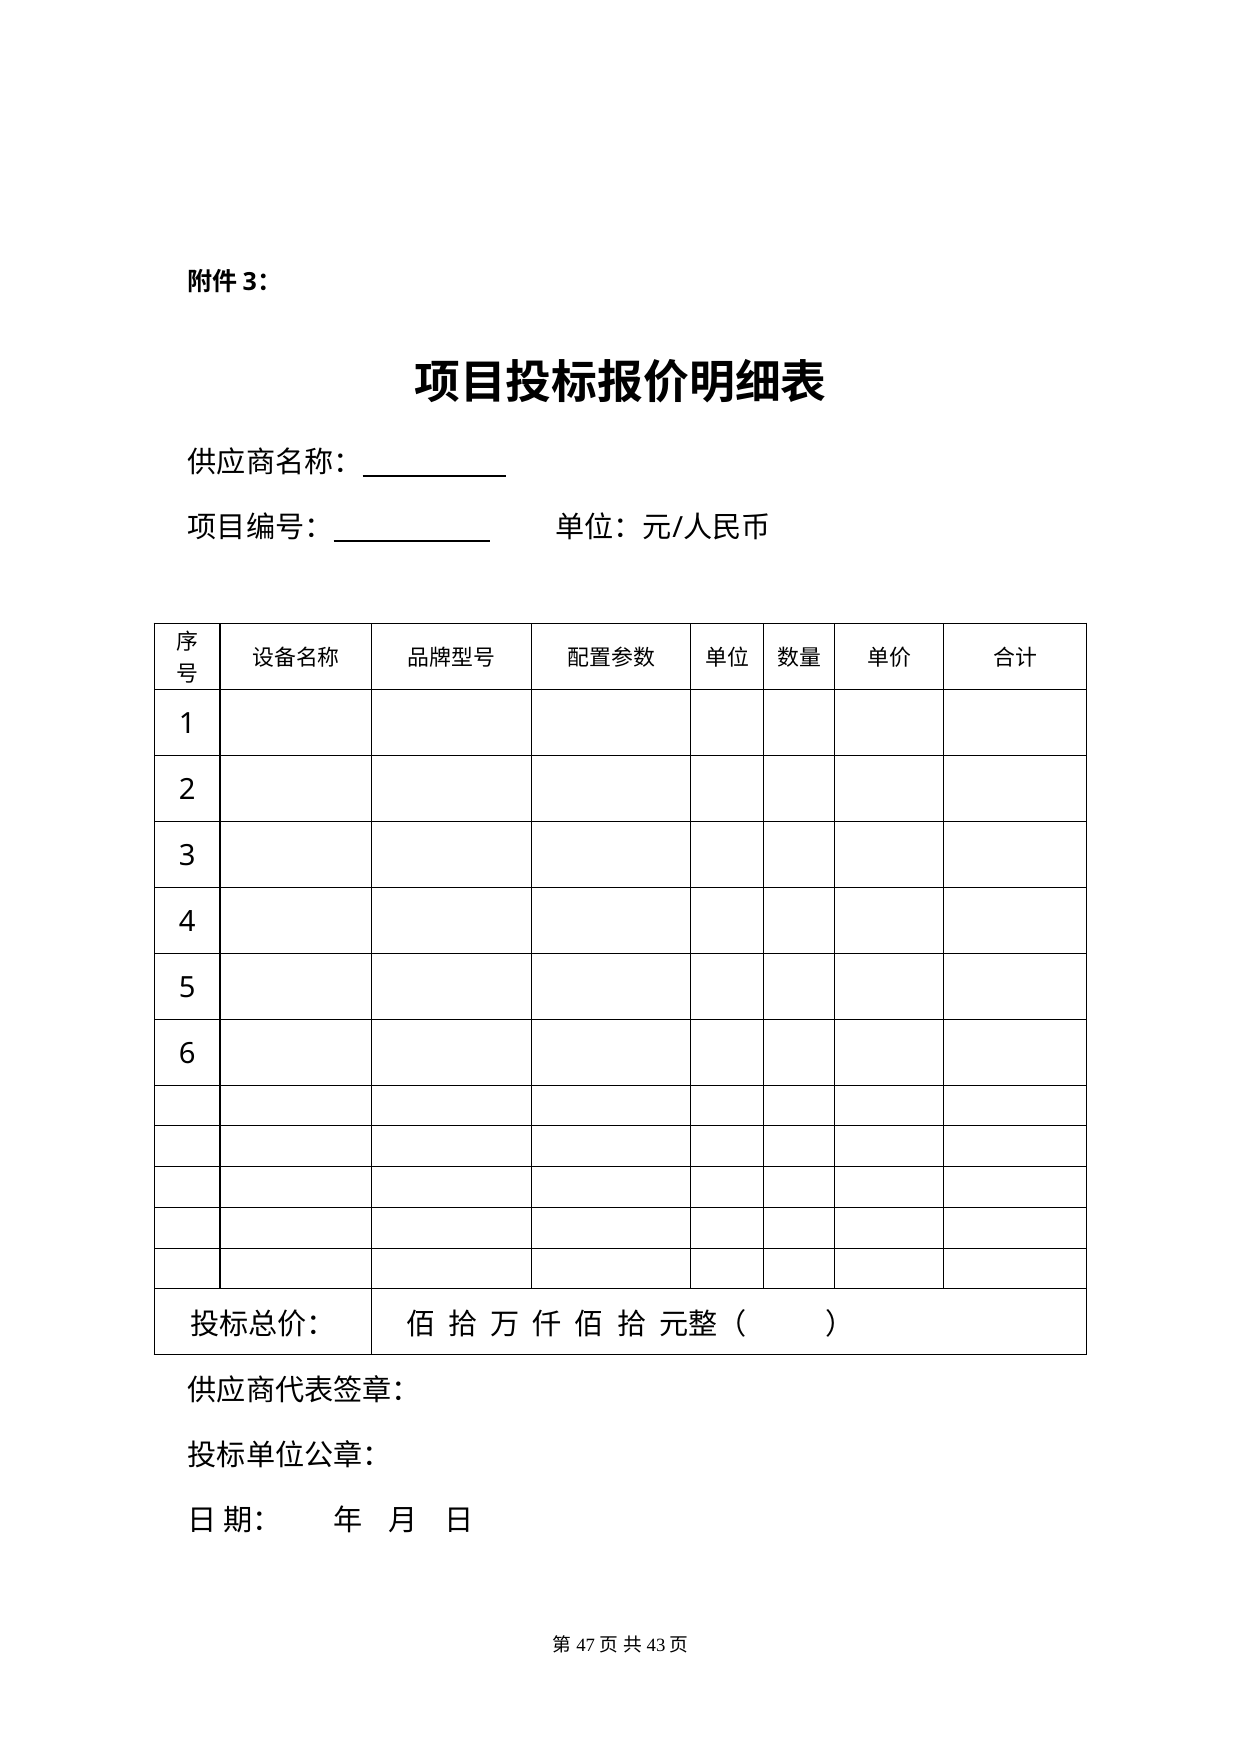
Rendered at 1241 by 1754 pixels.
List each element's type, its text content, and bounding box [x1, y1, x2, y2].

table_cell [532, 888, 690, 953]
table_cell [944, 1167, 1086, 1207]
table_cell [532, 690, 690, 754]
text 项目编号： 单位：元/人民币 [187, 492, 1053, 557]
text 附件3： [187, 247, 1053, 312]
table_cell [532, 1167, 690, 1207]
table_cell [221, 822, 371, 887]
text 供应商代表签章： [187, 1355, 1053, 1420]
table_header 单价 [835, 624, 943, 688]
table_cell [835, 1208, 943, 1248]
table_cell [372, 690, 531, 754]
table_cell [532, 1020, 690, 1085]
table_cell [372, 1020, 531, 1085]
table_cell [221, 1126, 371, 1166]
table_cell [944, 690, 1086, 754]
table_cell 投标总价： [155, 1289, 371, 1354]
table_cell [155, 1167, 219, 1207]
table_cell 5 [155, 954, 219, 1019]
table_cell [532, 1126, 690, 1166]
table_cell [835, 954, 943, 1019]
table_cell [532, 954, 690, 1019]
table_cell [532, 1249, 690, 1288]
table_cell [764, 756, 834, 821]
table_cell [764, 1208, 834, 1248]
table_cell [155, 1126, 219, 1166]
table_cell [532, 1208, 690, 1248]
table_cell [372, 1249, 531, 1288]
table_cell [221, 1020, 371, 1085]
table_cell [221, 954, 371, 1019]
table_header 设备名称 [221, 624, 371, 688]
table_cell [221, 888, 371, 953]
table_cell [372, 756, 531, 821]
text 供应商名称： [187, 427, 1053, 492]
table_header 数量 [764, 624, 834, 688]
table_cell [691, 1208, 763, 1248]
table_cell [944, 1208, 1086, 1248]
table_cell [221, 1249, 371, 1288]
table_cell [944, 1126, 1086, 1166]
table_cell 4 [155, 888, 219, 953]
table_cell [944, 888, 1086, 953]
table_cell [221, 1167, 371, 1207]
table_cell [532, 1086, 690, 1125]
table_cell [691, 1126, 763, 1166]
table_cell [691, 1086, 763, 1125]
table_cell [835, 690, 943, 754]
table_cell [691, 822, 763, 887]
table_cell [764, 1020, 834, 1085]
table_cell 3 [155, 822, 219, 887]
table_cell [532, 822, 690, 887]
table_cell [155, 1086, 219, 1125]
table_header 合计 [944, 624, 1086, 688]
table_cell [835, 1249, 943, 1288]
table_cell [691, 954, 763, 1019]
table_header 品牌型号 [372, 624, 531, 688]
table_cell [835, 756, 943, 821]
table_cell [221, 1208, 371, 1248]
table_cell [691, 1020, 763, 1085]
table_cell [944, 954, 1086, 1019]
table_cell [155, 1208, 219, 1248]
table_cell [372, 954, 531, 1019]
table_cell [835, 888, 943, 953]
table_cell [764, 888, 834, 953]
table_cell [691, 1167, 763, 1207]
table_cell [221, 690, 371, 754]
table_header 单位 [691, 624, 763, 688]
table_cell [835, 1086, 943, 1125]
table_cell [221, 1086, 371, 1125]
table_cell 2 [155, 756, 219, 821]
table_cell [764, 1167, 834, 1207]
table_cell [944, 1249, 1086, 1288]
table_cell [372, 1086, 531, 1125]
table_cell [835, 822, 943, 887]
text 日 期： 年 月 日 [187, 1485, 1053, 1550]
table_cell [764, 1126, 834, 1166]
text 投标单位公章： [187, 1420, 1053, 1485]
table_cell 佰 拾 万 仟 佰 拾 元整（ ） [372, 1289, 1086, 1354]
table_cell [691, 1249, 763, 1288]
table_cell [155, 1249, 219, 1288]
table_cell [944, 1020, 1086, 1085]
table_cell [944, 822, 1086, 887]
text 项目投标报价明细表 [187, 330, 1053, 427]
table_cell [372, 1126, 531, 1166]
table_cell [944, 1086, 1086, 1125]
table_header 序号 [155, 624, 219, 688]
table_cell [764, 1249, 834, 1288]
table_cell 6 [155, 1020, 219, 1085]
table_cell [532, 756, 690, 821]
table_cell [691, 756, 763, 821]
table_cell [764, 1086, 834, 1125]
table_cell [944, 756, 1086, 821]
table_cell [221, 756, 371, 821]
table_cell [372, 888, 531, 953]
table_cell [372, 1167, 531, 1207]
table_cell [691, 888, 763, 953]
table_cell 1 [155, 690, 219, 754]
table_cell [372, 1208, 531, 1248]
table_cell [691, 690, 763, 754]
table_cell [764, 822, 834, 887]
table_cell [764, 690, 834, 754]
table_cell [835, 1020, 943, 1085]
table_cell [835, 1167, 943, 1207]
table_header 配置参数 [532, 624, 690, 688]
table_cell [835, 1126, 943, 1166]
table_cell [764, 954, 834, 1019]
table_cell [372, 822, 531, 887]
